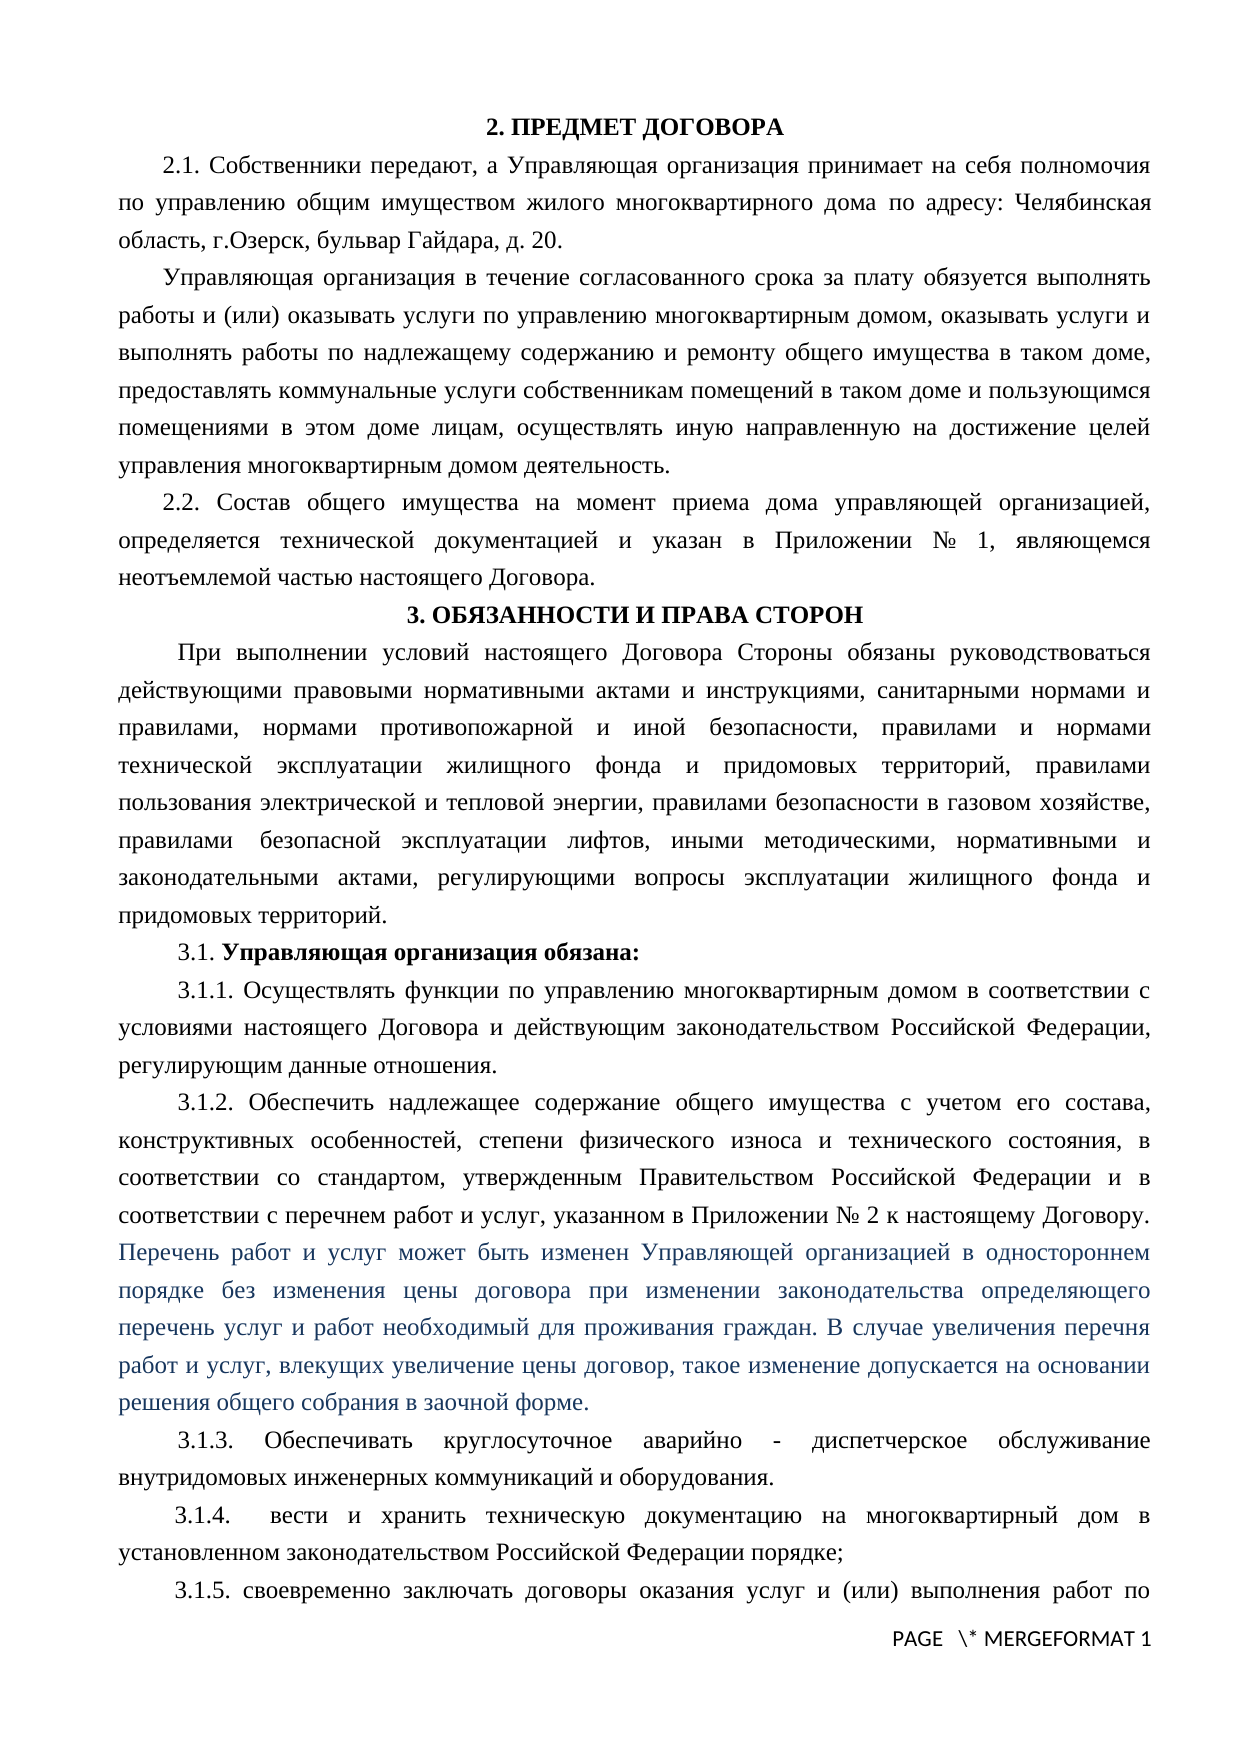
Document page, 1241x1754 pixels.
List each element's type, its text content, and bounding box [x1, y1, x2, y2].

text Управляющая организация в течение согласованного срока за плату обязуется выполнять работы и (или) оказывать услуги по управлению многоквартирным домом, оказывать услуги и выполнять работы по надлежащему содержанию и ремонту общего имущества в таком доме, предоставлять коммунальные услуги собственникам помещений в таком доме и пользующимся помещениями в этом доме лицам, осуществлять иную направленную на достижение целей управления многоквартирным домом деятельность. [118, 253, 1152, 478]
text 3.1.3. Обеспечивать круглосуточное аварийно - диспетчерское обслуживание внутридомовых инженерных коммуникаций и оборудования. [118, 1416, 1152, 1491]
text При выполнении условий настоящего Договора Стороны обязаны руководствоваться действующими правовыми нормативными актами и инструкциями, санитарными нормами и правилами, нормами противопожарной и иной безопасности, правилами и нормами технической эксплуатации жилищного фонда и придомовых территорий, правилами пользования электрической и тепловой энергии, правилами безопасности в газовом хозяйстве, правилами безопасной эксплуатации лифтов, иными методическими, нормативными и законодательными актами, регулирующими вопросы эксплуатации жилищного фонда и придомовых территорий. [118, 628, 1152, 928]
text 3.1. Управляющая организация обязана: [177, 928, 1152, 966]
text 3.1.2. Обеспечить надлежащее содержание общего имущества с учетом его состава, конструктивных особенностей, степени физического износа и технического состояния, в соответствии со стандартом, утвержденным Правительством Российской Федерации и в соответствии с перечнем работ и услуг, указанном в Приложении № 2 к настоящему Договору. Перечень работ и услуг может быть изменен Управляющей организацией в одностороннем порядке без изменения цены договора при изменении законодательства определяющего перечень услуг и работ необходимый для проживания граждан. В случае увеличения перечня работ и услуг, влекущих увеличение цены договор, такое изменение допускается на основании решения общего собрания в заочной форме. [118, 1078, 1152, 1416]
text 2.1. Собственники передают, а Управляющая организация принимает на себя полномочия по управлению общим имуществом жилого многоквартирного дома по адресу: Челябинская область, г.Озерск, бульвар Гайдара, д. 20. [118, 141, 1152, 253]
text 2. ПРЕДМЕТ ДОГОВОРА [118, 103, 1152, 141]
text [118, 1566, 1152, 1603]
text 3.1.1. Осуществлять функции по управлению многоквартирным домом в соответствии с условиями настоящего Договора и действующим законодательством Российской Федерации, регулирующим данные отношения. [118, 966, 1152, 1078]
text 2.2. Состав общего имущества на момент приема дома управляющей организацией, определяется технической документацией и указан в Приложении № 1, являющемся неотъемлемой частью настоящего Договора. [118, 478, 1152, 591]
text 3.1.4. вести и хранить техническую документацию на многоквартирный дом в установленном законодательством Российской Федерации порядке; [118, 1491, 1152, 1566]
text 3. ОБЯЗАННОСТИ И ПРАВА СТОРОН [118, 591, 1152, 628]
